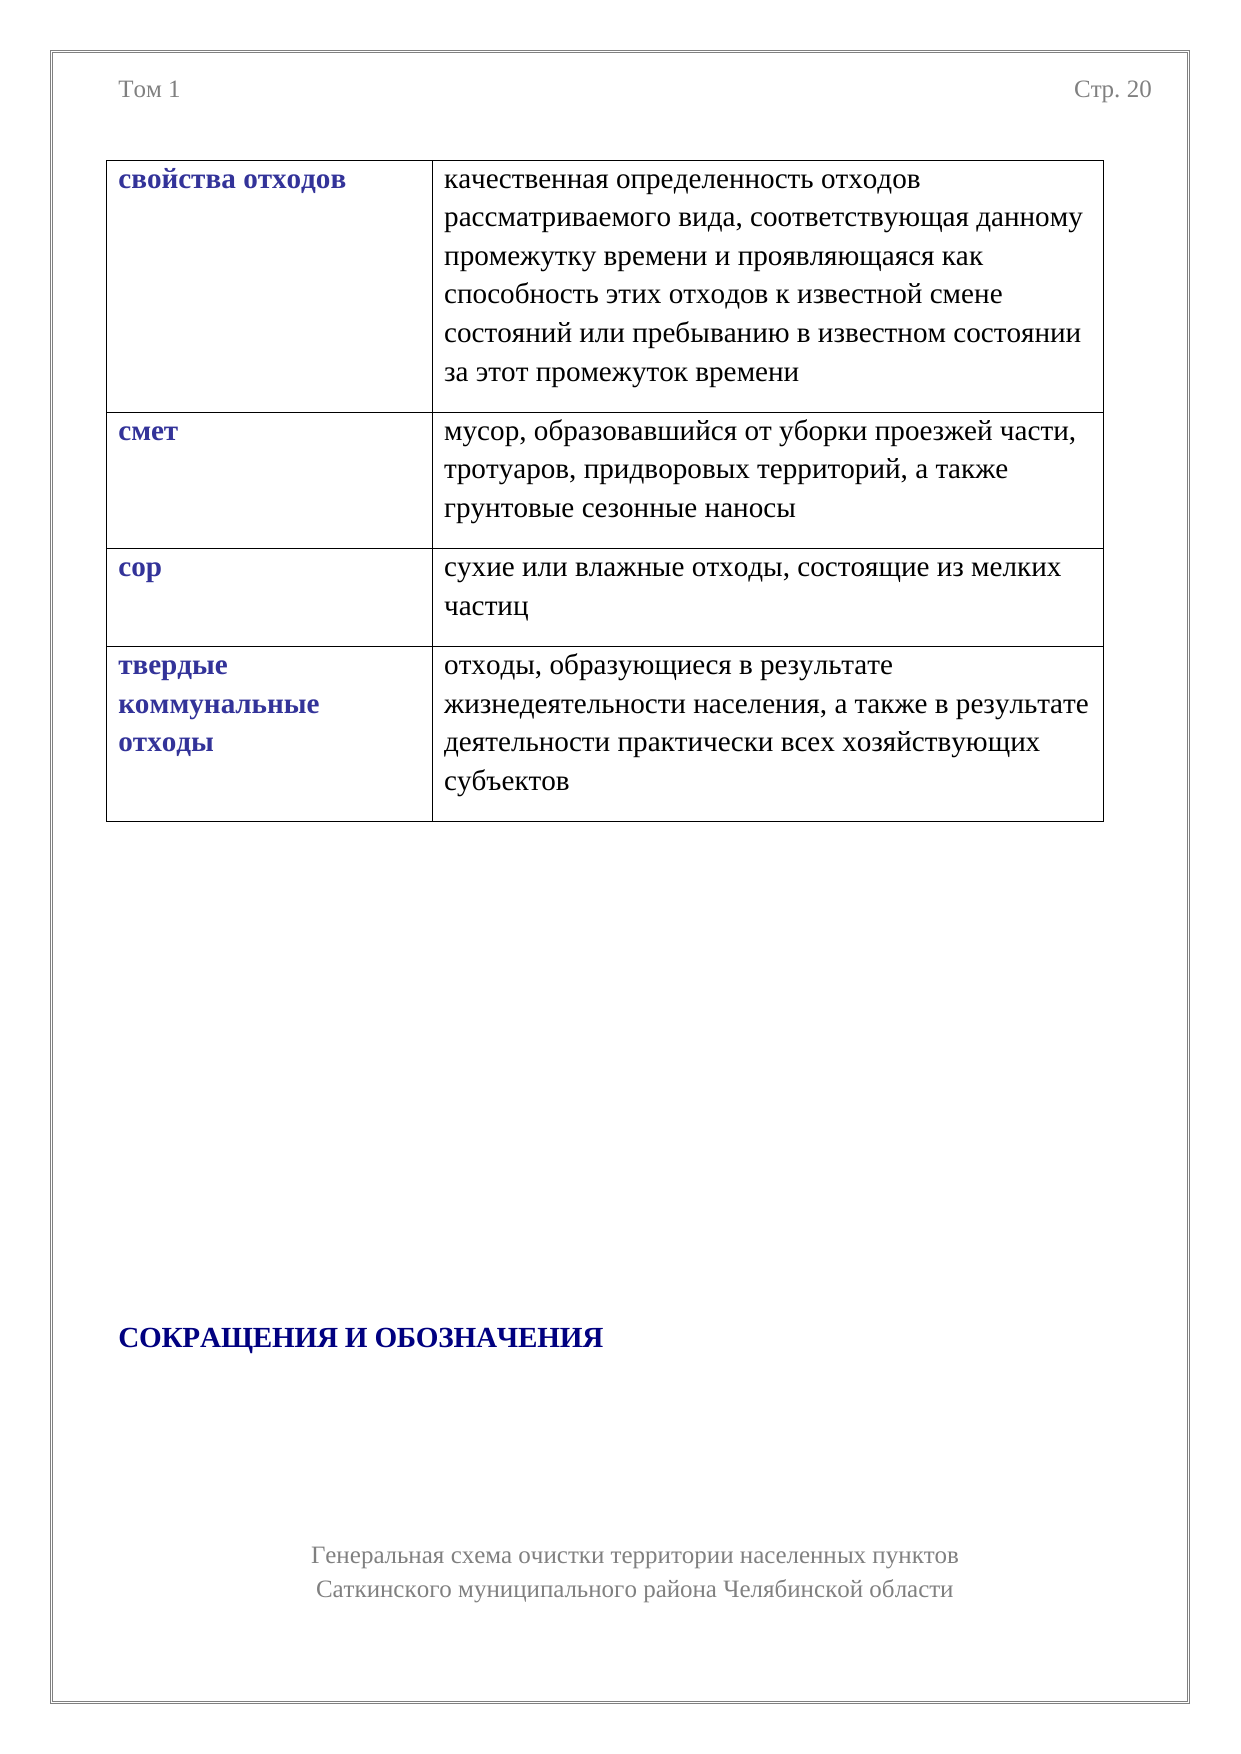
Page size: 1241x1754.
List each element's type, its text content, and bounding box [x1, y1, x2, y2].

table_cell качественная определенность отходов рассматриваемого вида, соответствующая данному промежутку времени и проявляющаяся как способность этих отходов к известной смене состояний или пребыванию в известном состоянии за этот промежуток времени [433, 161, 1103, 412]
table_cell свойства отходов [107, 161, 432, 412]
table_cell сухие или влажные отходы, состоящие из мелких частиц [433, 549, 1103, 646]
table_cell твердые коммунальные отходы [107, 647, 432, 821]
table_cell сор [107, 549, 432, 646]
table_cell смет [107, 413, 432, 548]
table_cell отходы, образующиеся в результате жизнедеятельности населения, а также в результате деятельности практически всех хозяйствующих субъектов [433, 647, 1103, 821]
text СОКРАЩЕНИЯ И ОБОЗНАЧЕНИЯ [118, 1320, 1152, 1354]
table_cell мусор, образовавшийся от уборки проезжей части, тротуаров, придворовых территорий, а также грунтовые сезонные наносы [433, 413, 1103, 548]
